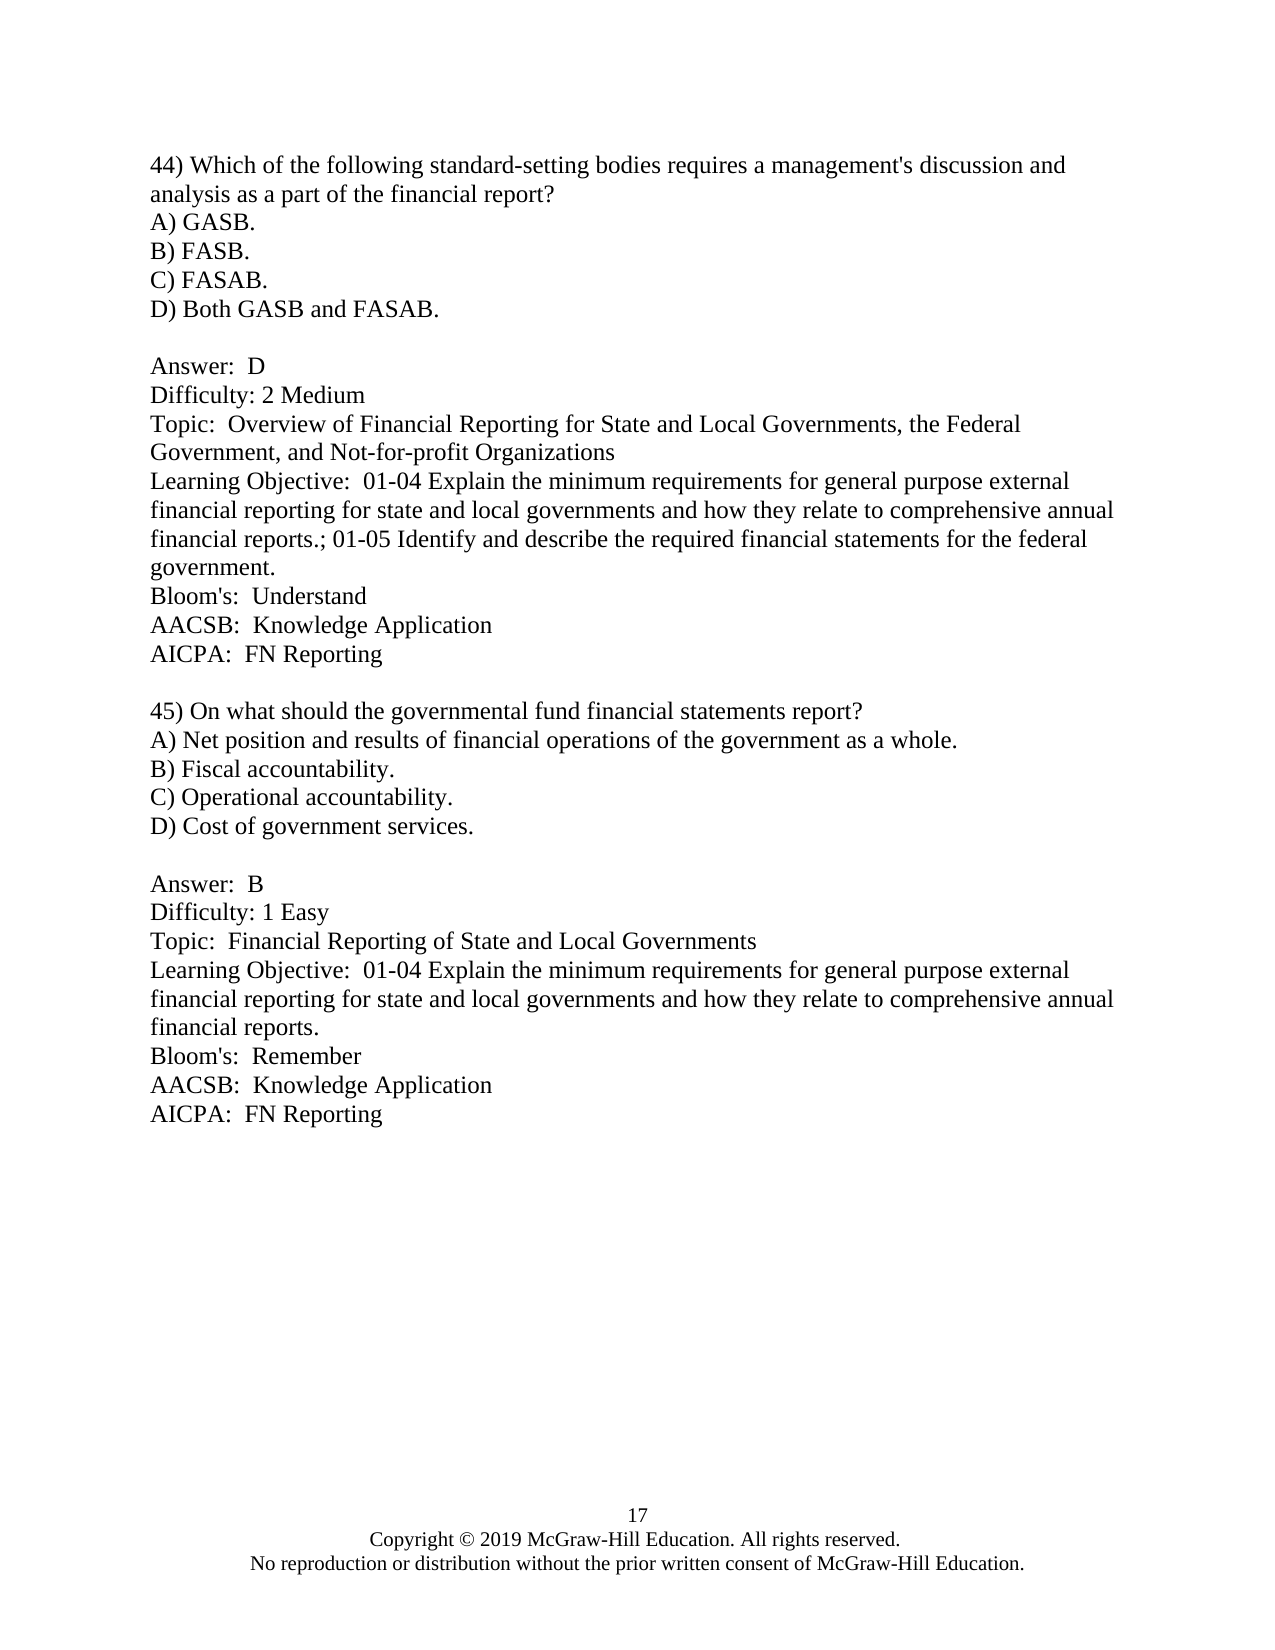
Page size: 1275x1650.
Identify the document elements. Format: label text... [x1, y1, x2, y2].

text AICPA: FN Reporting [150, 639, 1125, 667]
text Answer: D [150, 351, 1125, 380]
text Bloom's: Understand [150, 581, 1125, 610]
text AACSB: Knowledge Application [150, 610, 1125, 639]
text Learning Objective: 01-04 Explain the minimum requirements for general purpose external financial reporting for state and local governments and how they relate to comprehensive annual financial reports. [150, 955, 1125, 1041]
text AACSB: Knowledge Application [150, 1070, 1125, 1099]
text Learning Objective: 01-04 Explain the minimum requirements for general purpose external financial reporting for state and local governments and how they relate to comprehensive annual financial reports.; 01-05 Identify and describe the required financial statements for the federal government. [150, 466, 1125, 581]
text C) FASAB. [150, 265, 1125, 294]
text Difficulty: 2 Medium [150, 380, 1125, 409]
text 45) On what should the governmental fund financial statements report? [150, 696, 1125, 725]
text C) Operational accountability. [150, 782, 1125, 811]
text Bloom's: Remember [150, 1041, 1125, 1070]
text D) Cost of government services. [150, 811, 1125, 840]
text B) FASB. [150, 236, 1125, 265]
text D) Both GASB and FASAB. [150, 294, 1125, 322]
text Topic: Financial Reporting of State and Local Governments [150, 926, 1125, 955]
text A) GASB. [150, 207, 1125, 236]
text Answer: B [150, 869, 1125, 897]
text Topic: Overview of Financial Reporting for State and Local Governments, the Federal Government, and Not-for-profit Organizations [150, 409, 1125, 466]
text B) Fiscal accountability. [150, 754, 1125, 782]
text A) Net position and results of financial operations of the government as a whole. [150, 725, 1125, 754]
text AICPA: FN Reporting [150, 1099, 1125, 1127]
text Difficulty: 1 Easy [150, 897, 1125, 926]
text 44) Which of the following standard-setting bodies requires a management's discussion and analysis as a part of the financial report? [150, 150, 1125, 207]
